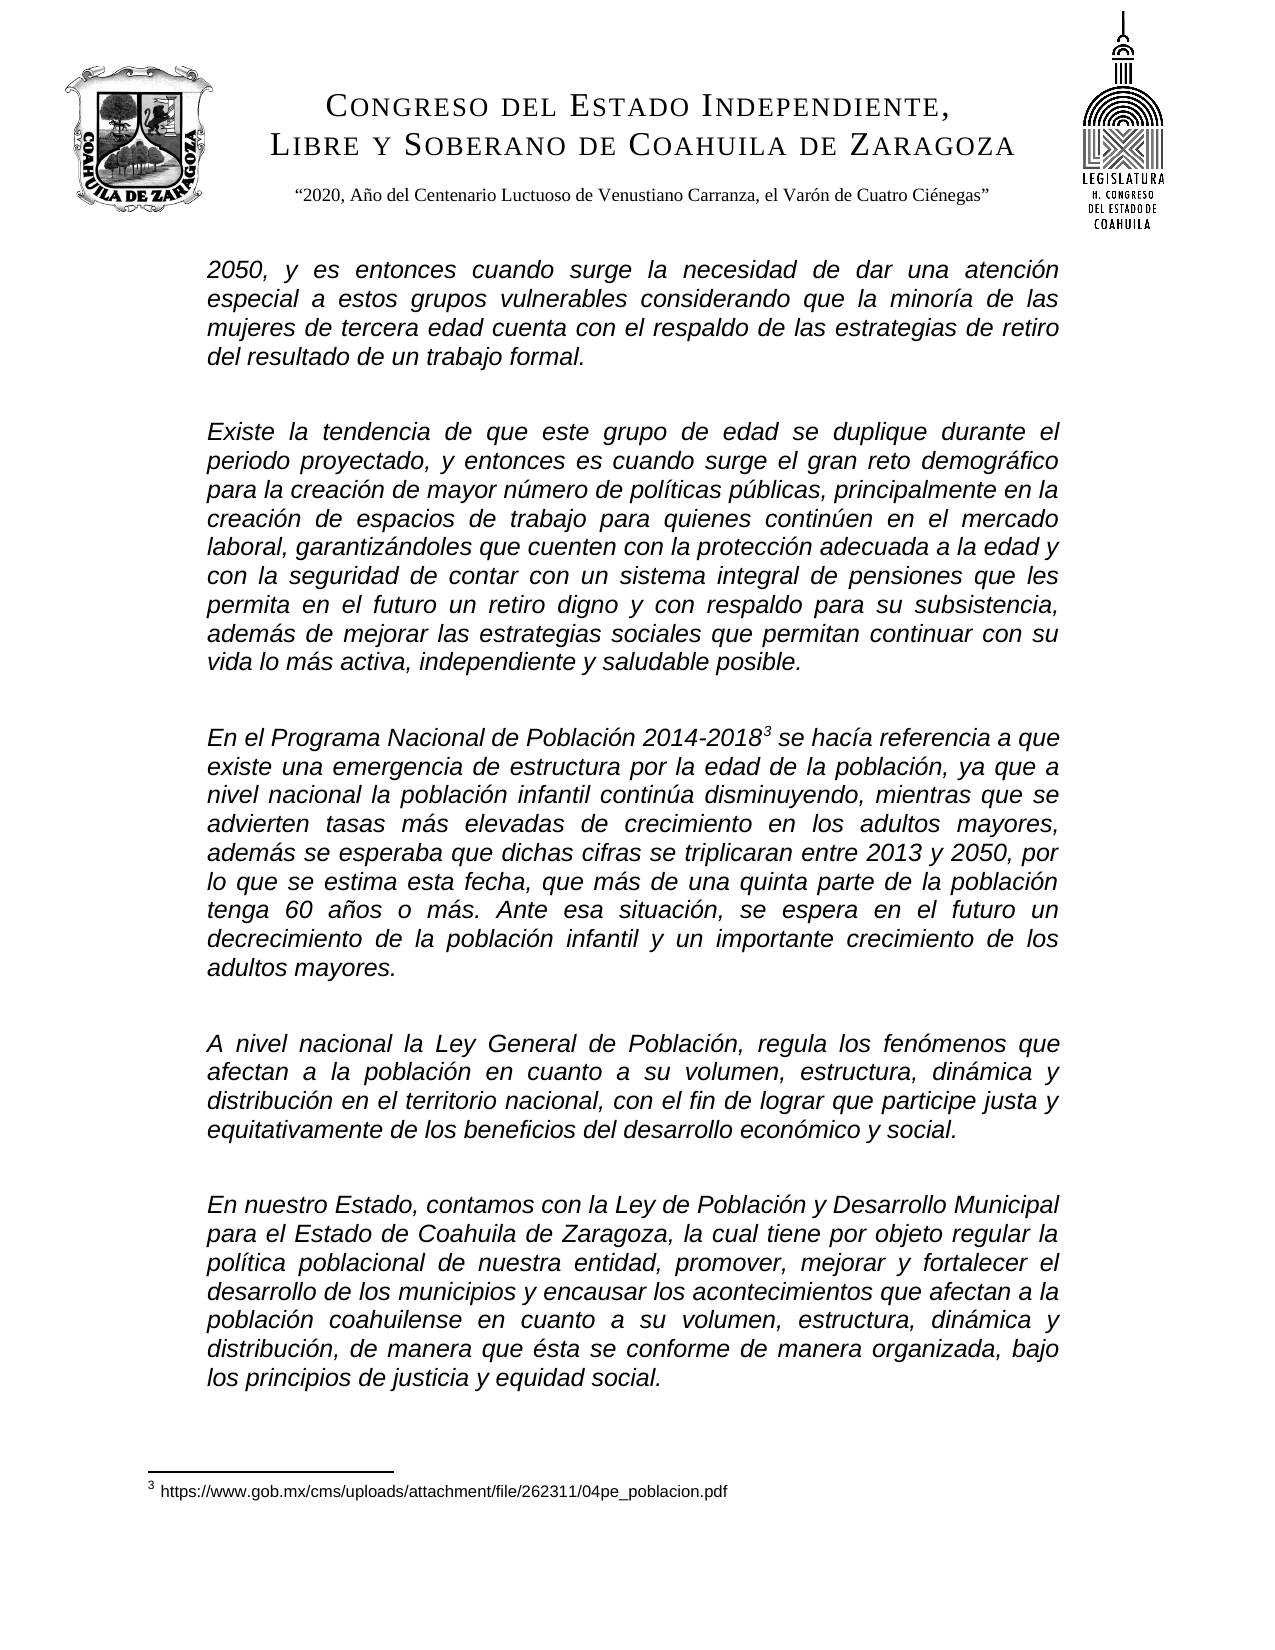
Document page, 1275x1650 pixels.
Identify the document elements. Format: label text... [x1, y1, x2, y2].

text Existe la tendencia de que este grupo de edad se duplique durante el periodo proyectado, y entonces es cuando surge el gran reto demográfico para la creación de mayor número de políticas públicas, principalmente en la creación de espacios de trabajo para quienes continúen en el mercado laboral, garantizándoles que cuenten con la protección adecuada a la edad y con la seguridad de contar con un sistema integral de pensiones que les permita en el futuro un retiro digno y con respaldo para su subsistencia, además de mejorar las estrategias sociales que permitan continuar con su vida lo más activa, independiente y saludable posible. [207, 417, 1063, 676]
picture [64, 66, 213, 212]
text A nivel nacional la Ley General de Población, regula los fenómenos que afectan a la población en cuanto a su volumen, estructura, dinámica y distribución en el territorio nacional, con el fin de lograr que participe justa y equitativamente de los beneficios del desarrollo económico y social. [207, 1029, 1063, 1144]
picture [1083, 11, 1164, 229]
text En el Programa Nacional de Población 2014-2018 se hacía referencia a que existe una emergencia de estructura por la edad de la población, ya que a nivel nacional la población infantil continúa disminuyendo, mientras que se advierten tasas más elevadas de crecimiento en los adultos mayores, además se esperaba que dichas cifras se triplicaran entre 2013 y 2050, por lo que se estima esta fecha, que más de una quinta parte de la población tenga 60 años o más. Ante esa situación, se espera en el futuro un decrecimiento de la población infantil y un importante crecimiento de los adultos mayores. [207, 723, 1063, 982]
text En nuestro Estado, contamos con la Ley de Población y Desarrollo Municipal para el Estado de Coahuila de Zaragoza, la cual tiene por objeto regular la política poblacional de nuestra entidad, promover, mejorar y fortalecer el desarrollo de los municipios y encausar los acontecimientos que afectan a la población coahuilense en cuanto a su volumen, estructura, dinámica y distribución, de manera que ésta se conforme de manera organizada, bajo los principios de justicia y equidad social. [207, 1191, 1063, 1392]
